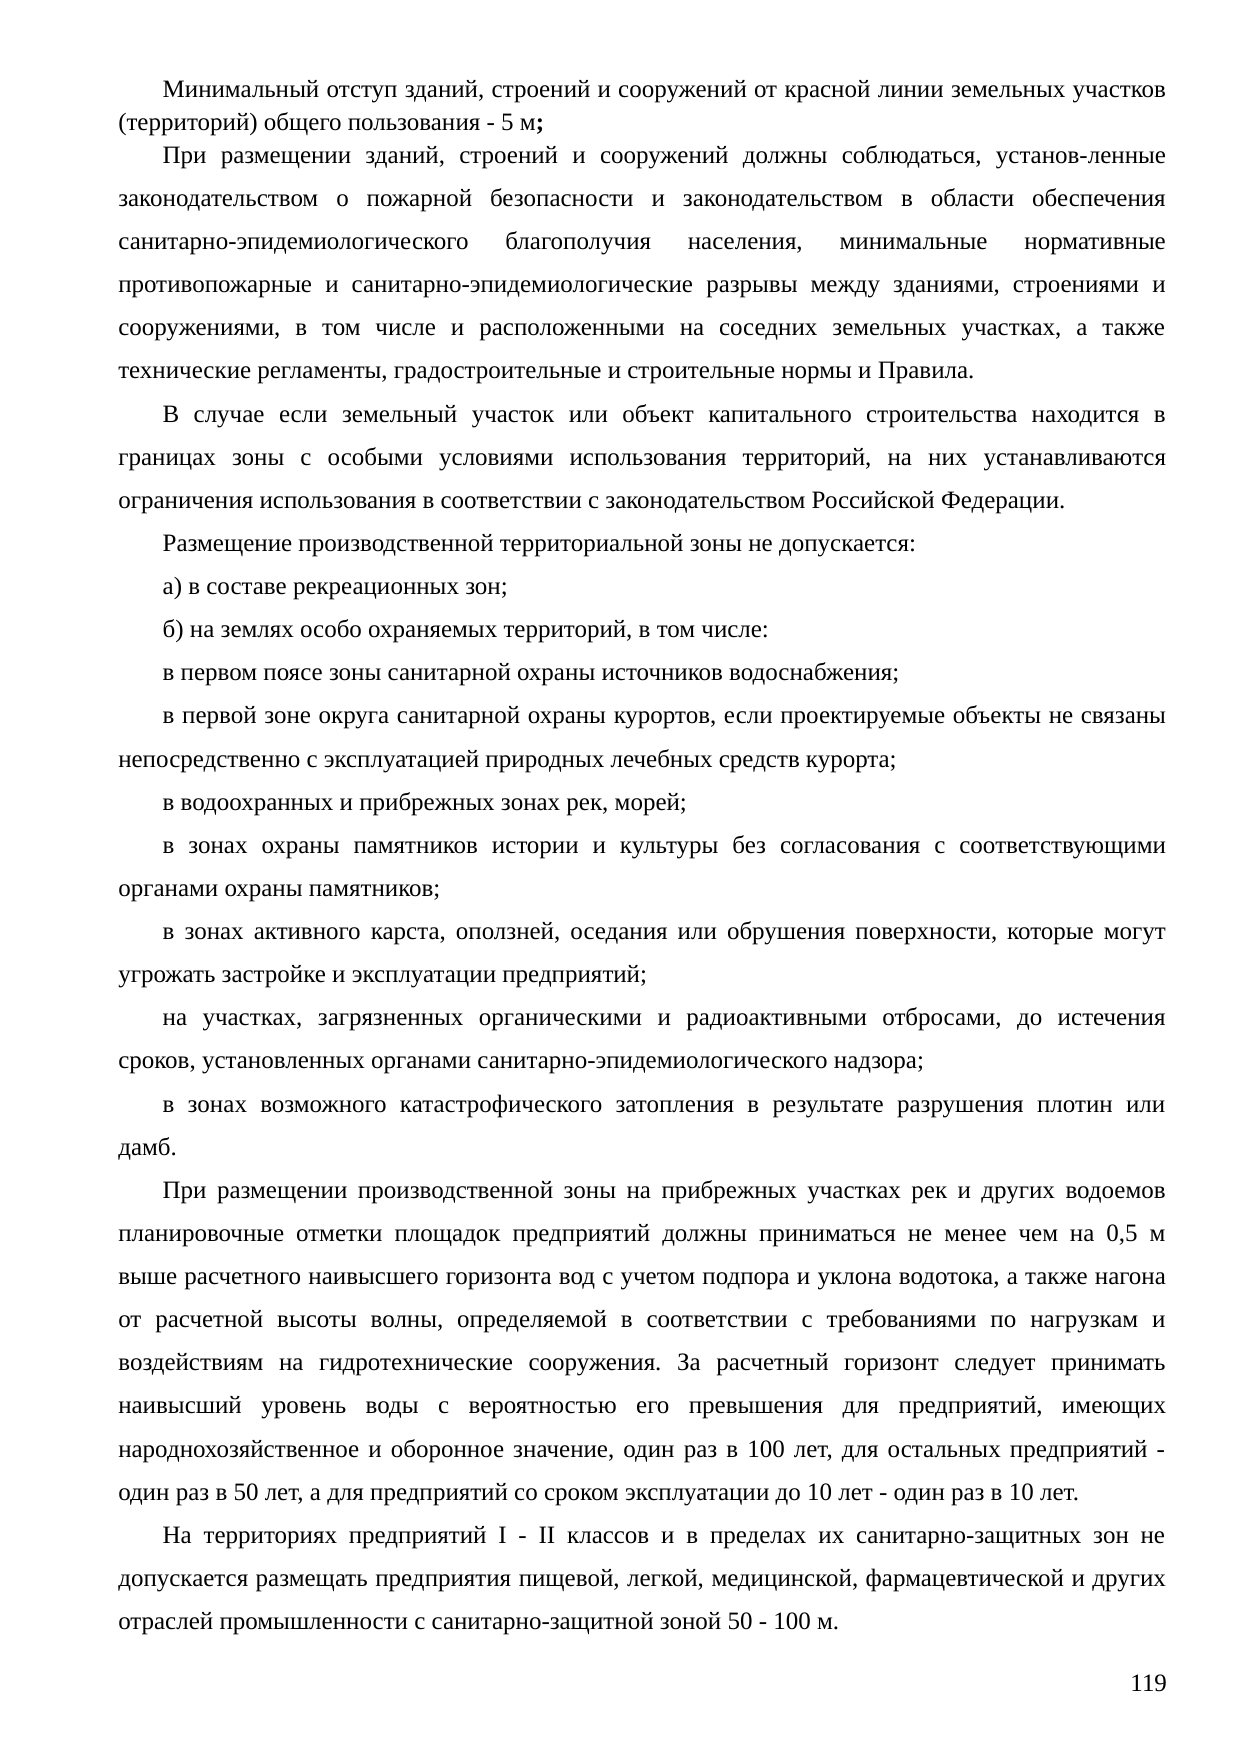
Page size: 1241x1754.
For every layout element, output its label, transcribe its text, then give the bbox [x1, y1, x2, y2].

text в первом поясе зоны санитарной охраны источников водоснабжения; [118, 657, 1167, 686]
text При размещении производственной зоны на прибрежных участках рек и других водоемов планировочные отметки площадок предприятий должны приниматься не менее чем на 0,5 м выше расчетного наивысшего горизонта вод с учетом подпора и уклона водотока, а также нагона от расчетной высоты волны, определяемой в соответствии с требованиями по нагрузкам и воздействиям на гидротехнические сооружения. За расчетный горизонт следует принимать наивысший уровень воды с вероятностью его превышения для предприятий, имеющих народнохозяйственное и оборонное значение, один раз в 100 лет, для остальных предприятий - один раз в 50 лет, а для предприятий со сроком эксплуатации до 10 лет - один раз в 10 лет. [118, 1175, 1167, 1506]
text в водоохранных и прибрежных зонах рек, морей; [118, 787, 1167, 816]
text в первой зоне округа санитарной охраны курортов, если проектируемые объекты не связаны непосредственно с эксплуатацией природных лечебных средств курорта; [118, 701, 1167, 772]
text Размещение производственной территориальной зоны не допускается: [118, 528, 1167, 557]
text При размещении зданий, строений и сооружений должны соблюдаться, установ-ленные законодательством о пожарной безопасности и законодательством в области обеспечения санитарно-эпидемиологического благополучия населения, минимальные нормативные противопожарные и санитарно-эпидемиологические разрывы между зданиями, строениями и сооружениями, в том числе и расположенными на соседних земельных участках, а также технические регламенты, градостроительные и строительные нормы и Правила. [118, 140, 1167, 384]
text в зонах охраны памятников истории и культуры без согласования с соответствующими органами охраны памятников; [118, 830, 1167, 902]
text Минимальный отступ зданий, строений и сооружений от красной линии земельных участков (территорий) общего пользования - 5 м; [118, 74, 1167, 136]
text На территориях предприятий I - II классов и в пределах их санитарно-защитных зон не допускается размещать предприятия пищевой, легкой, медицинской, фармацевтической и других отраслей промышленности с санитарно-защитной зоной 50 - 100 м. [118, 1520, 1167, 1635]
text а) в составе рекреационных зон; [118, 571, 1167, 600]
text в зонах активного карста, оползней, оседания или обрушения поверхности, которые могут угрожать застройке и эксплуатации предприятий; [118, 916, 1167, 988]
text В случае если земельный участок или объект капитального строительства находится в границах зоны с особыми условиями использования территорий, на них устанавливаются ограничения использования в соответствии с законодательством Российской Федерации. [118, 399, 1167, 514]
text в зонах возможного катастрофического затопления в результате разрушения плотин или дамб. [118, 1089, 1167, 1161]
text на участках, загрязненных органическими и радиоактивными отбросами, до истечения сроков, установленных органами санитарно-эпидемиологического надзора; [118, 1002, 1167, 1074]
text б) на землях особо охраняемых территорий, в том числе: [118, 614, 1167, 643]
